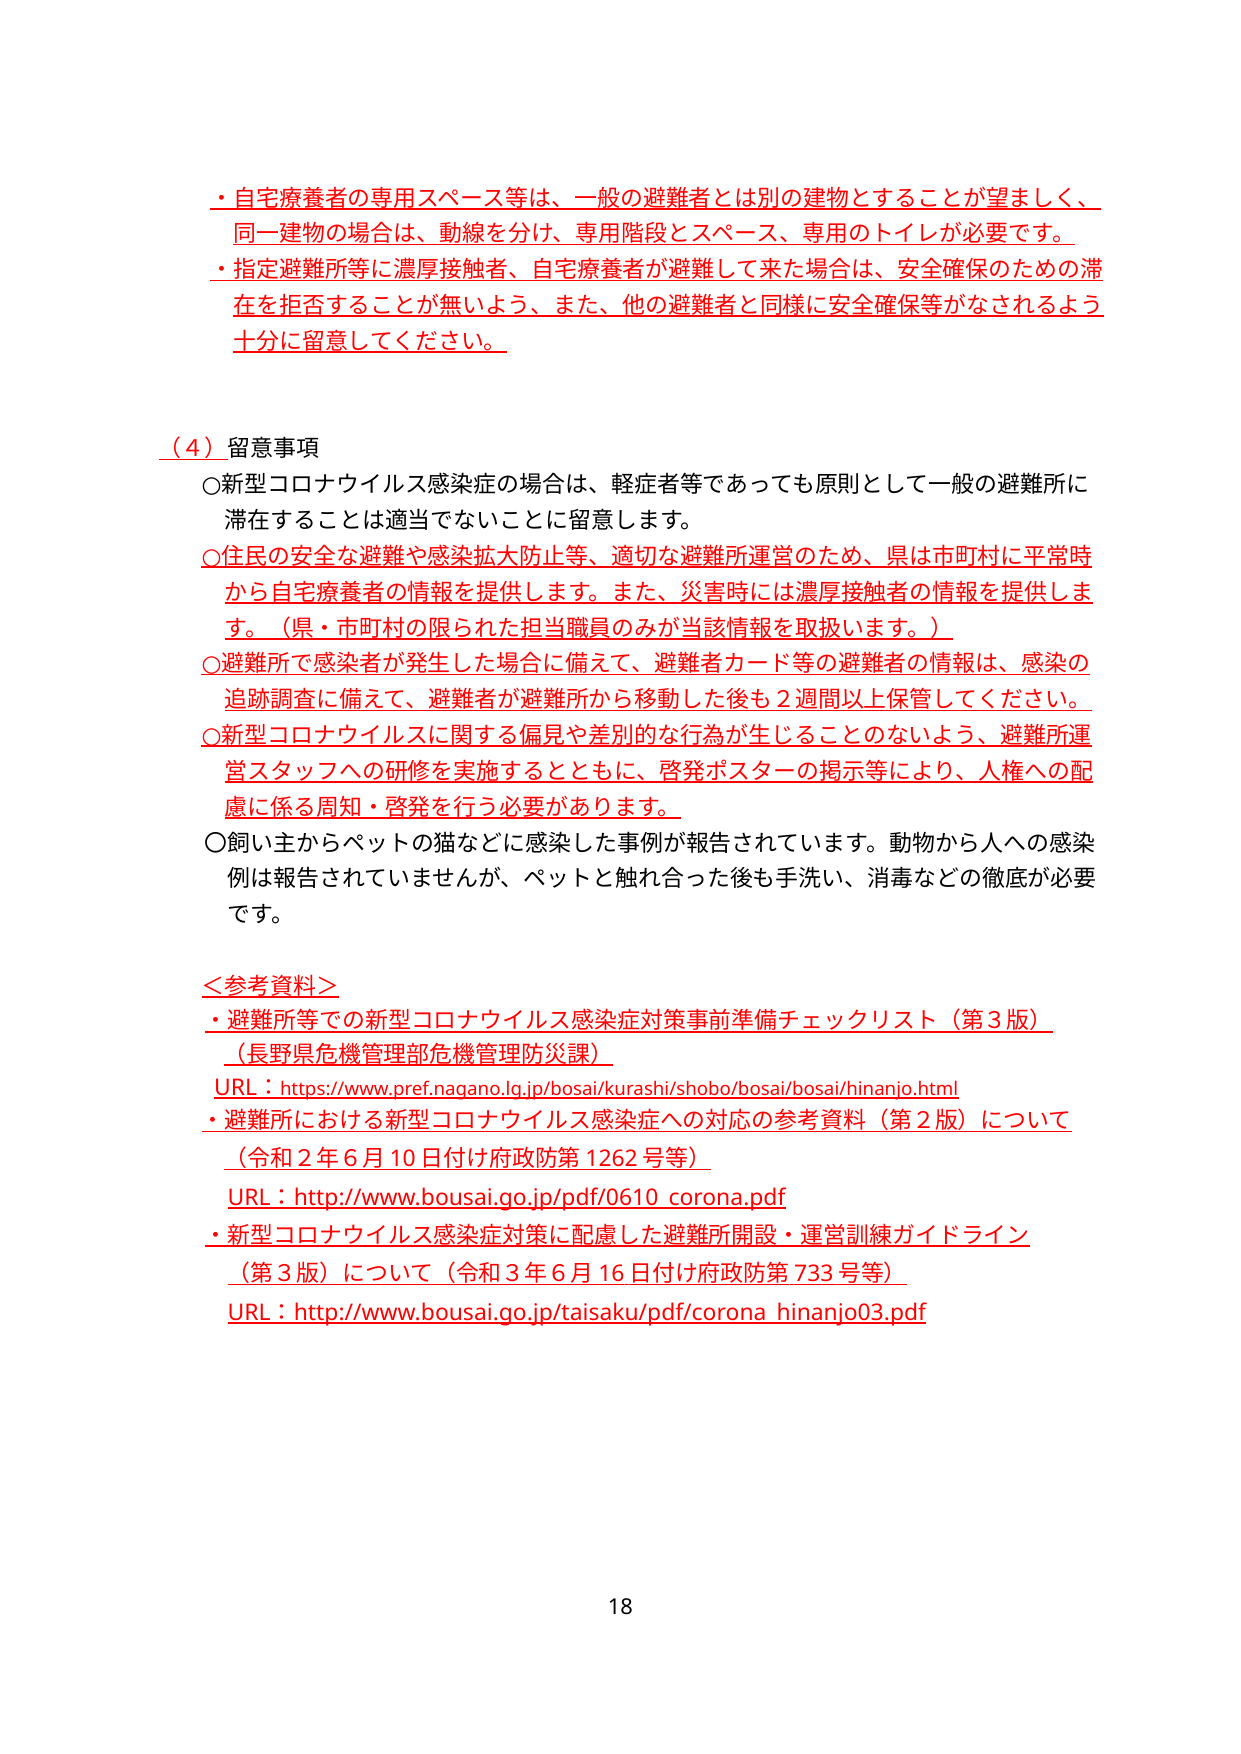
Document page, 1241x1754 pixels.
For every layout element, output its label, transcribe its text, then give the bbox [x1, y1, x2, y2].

text URL：http://www.bousai.go.jp/pdf/0610_corona.pdf [136, 1179, 1104, 1212]
text 〇飼い主からペットの猫などに感染した事例が報告されています。動物から人への感染 [136, 823, 1104, 859]
text ・避難所における新型コロナウイルス感染症への対応の参考資料（第２版）について（令和２年６月10日付け府政防第1262号等） [201, 1102, 1104, 1174]
text ○新型コロナウイルス感染症の場合は、軽症者等であっても原則として一般の避難所に滞在することは適当でないことに留意します。 [201, 465, 1104, 537]
text ・新型コロナウイルス感染症対策に配慮した避難所開設・運営訓練ガイドライン [136, 1217, 1104, 1250]
text （長野県危機管理部危機管理防災課） [223, 1036, 1104, 1069]
text ・自宅療養者の専用スペース等は、一般の避難者とは別の建物とすることが望ましく、同一建物の場合は、動線を分け、専用階段とスペース、専用のトイレが必要です。 [210, 178, 1104, 250]
text 例は報告されていませんが、ペットと触れ合った後も手洗い、消毒などの徹底が必要 [136, 859, 1104, 895]
text （第３版）について（令和３年６月16日付け府政防第733号等） [136, 1255, 1104, 1288]
text ・避難所等での新型コロナウイルス感染症対策事前準備チェックリスト（第３版） [136, 1002, 1104, 1036]
text （４）留意事項 [136, 429, 1104, 465]
text ＜参考資料＞ [201, 967, 1104, 1002]
text URL：https://www.pref.nagano.lg.jp/bosai/kurashi/shobo/bosai/bosai/hinanjo.html [158, 1069, 1104, 1102]
text ・指定避難所等に濃厚接触者、自宅療養者が避難して来た場合は、安全確保のための滞在を拒否することが無いよう、また、他の避難者と同様に安全確保等がなされるよう十分に留意してください。 [210, 250, 1104, 357]
text です。 [136, 895, 1104, 931]
text ○住民の安全な避難や感染拡大防止等、適切な避難所運営のため、県は市町村に平常時から自宅療養者の情報を提供します。また、災害時には濃厚接触者の情報を提供します。（県・市町村の限られた担当職員のみが当該情報を取扱います。） [201, 537, 1104, 644]
text URL：http://www.bousai.go.jp/taisaku/pdf/corona_hinanjo03.pdf [136, 1293, 1104, 1327]
text ○新型コロナウイルスに関する偏見や差別的な行為が生じることのないよう、避難所運営スタッフへの研修を実施するとともに、啓発ポスターの掲示等により、人権への配慮に係る周知・啓発を行う必要があります。 [201, 716, 1104, 823]
text ○避難所で感染者が発生した場合に備えて、避難者カード等の避難者の情報は、感染の追跡調査に備えて、避難者が避難所から移動した後も２週間以上保管してください。 [201, 644, 1104, 716]
